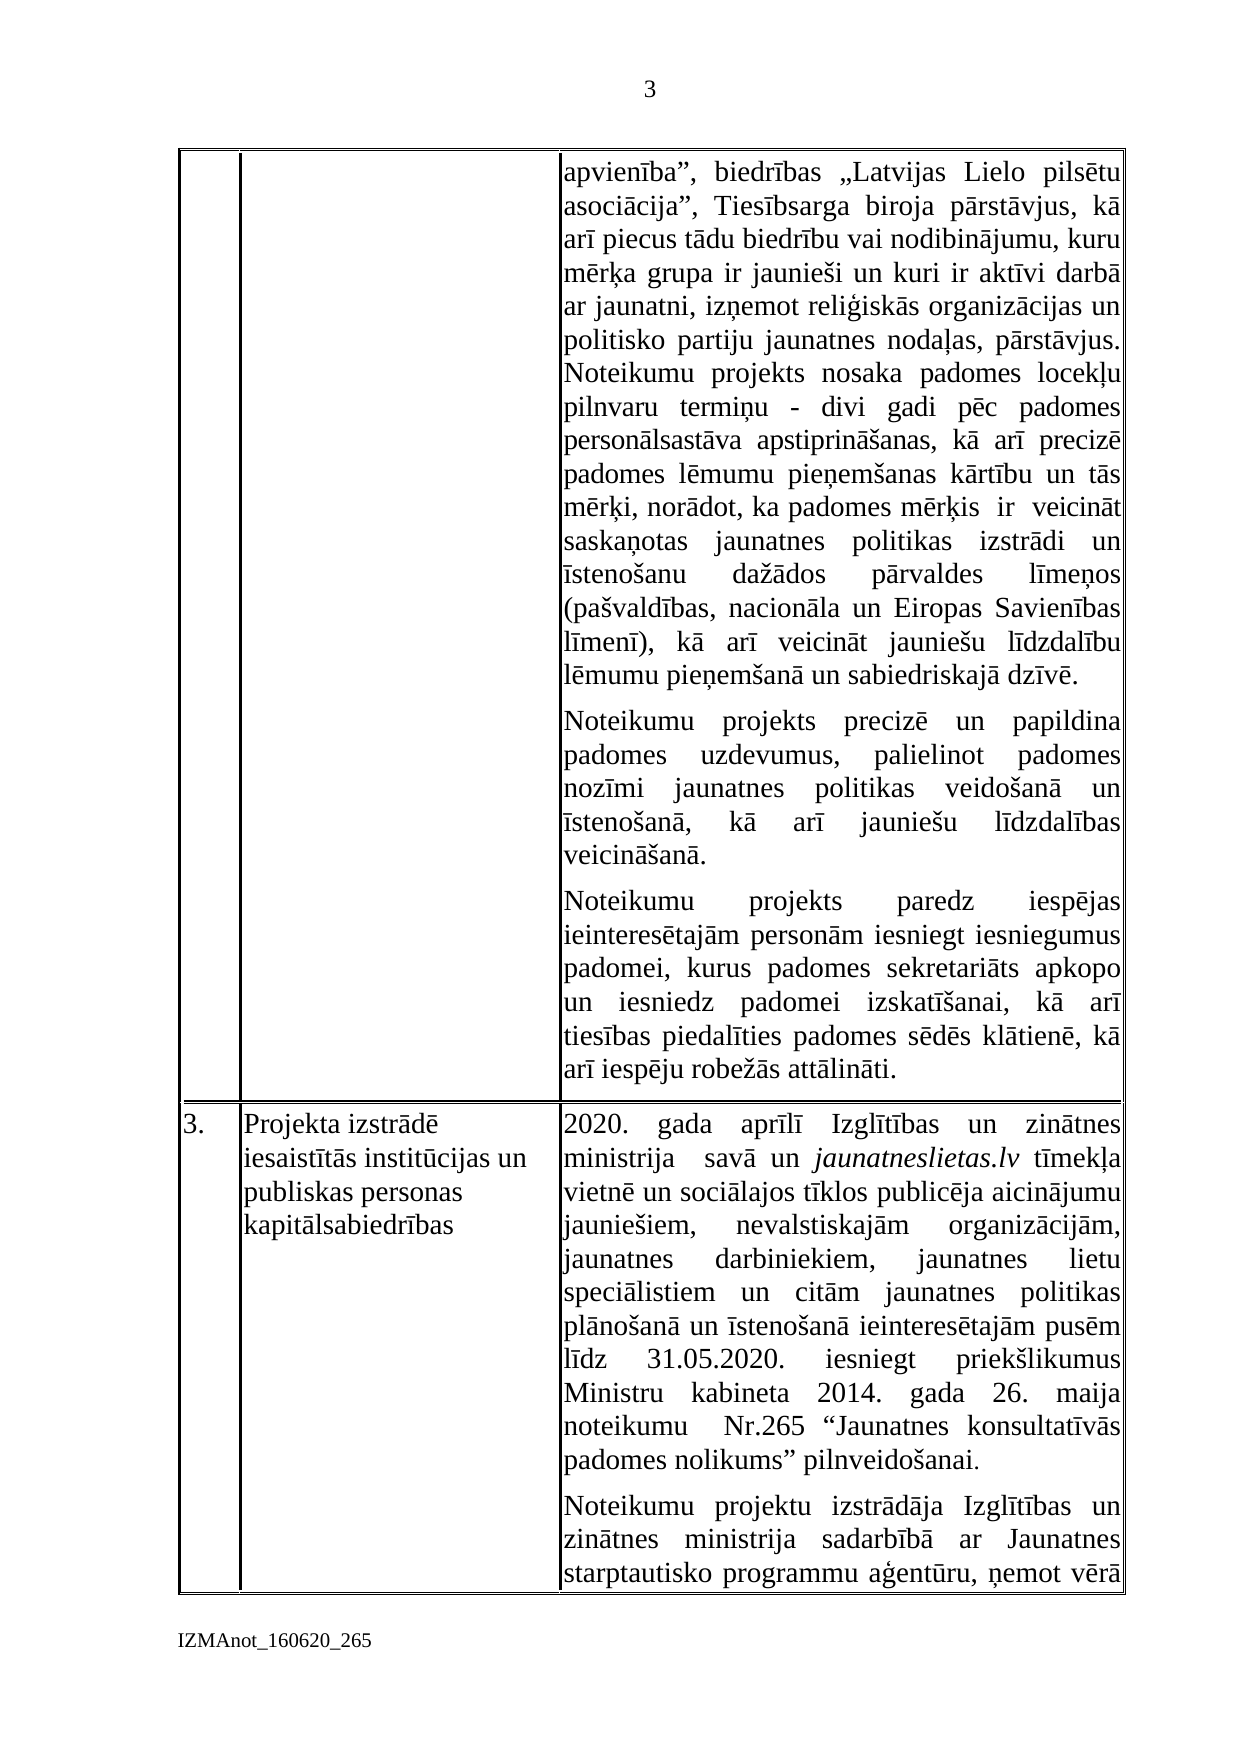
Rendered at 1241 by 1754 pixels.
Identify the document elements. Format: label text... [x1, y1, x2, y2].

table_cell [560, 1100, 1123, 1592]
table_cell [240, 149, 560, 1100]
table_cell 3. [181, 1100, 240, 1592]
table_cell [240, 1104, 560, 1592]
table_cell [560, 151, 1123, 1100]
table_cell 2. [180, 149, 240, 1100]
